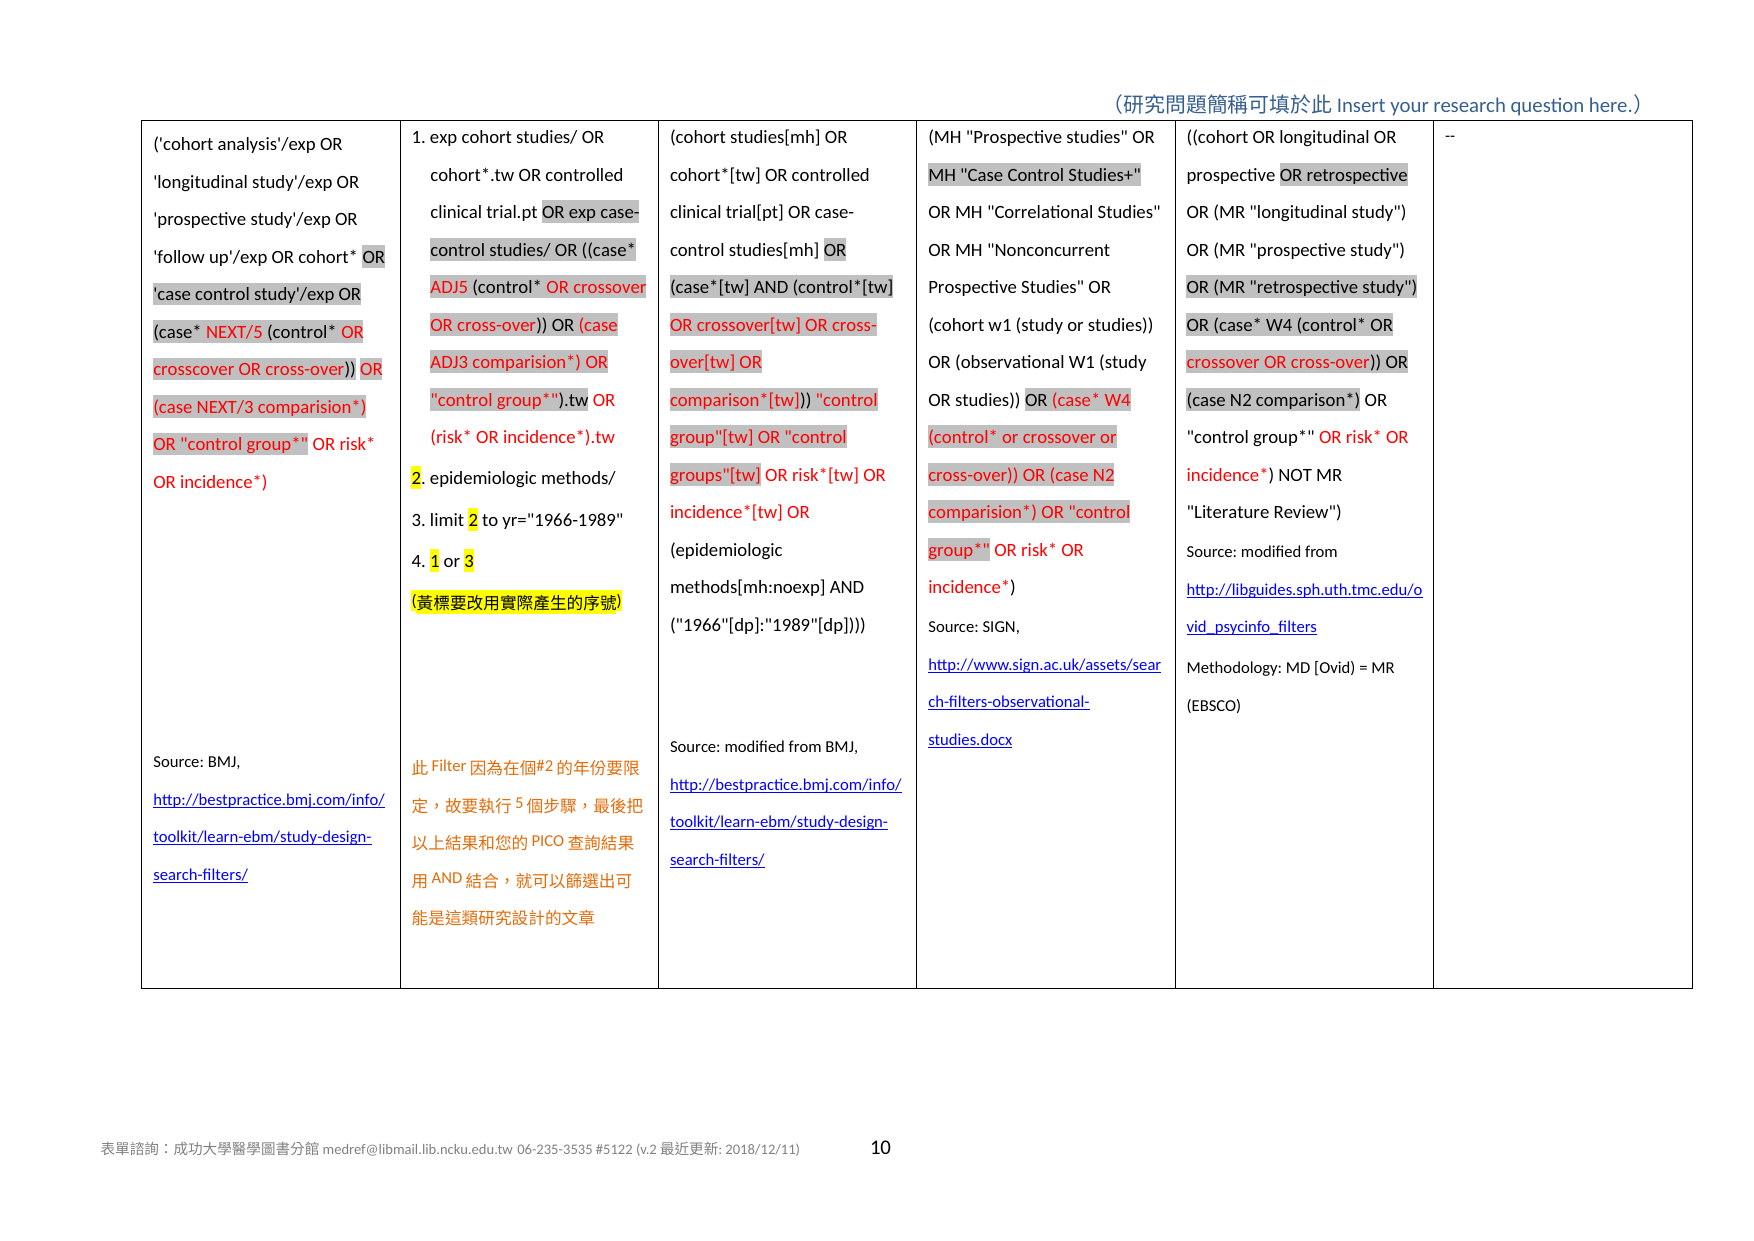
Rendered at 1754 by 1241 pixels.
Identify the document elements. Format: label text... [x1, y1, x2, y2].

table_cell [401, 121, 658, 988]
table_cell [142, 121, 400, 988]
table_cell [1176, 121, 1433, 988]
table_cell -- [1434, 121, 1692, 988]
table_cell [917, 121, 1175, 988]
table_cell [659, 121, 916, 988]
